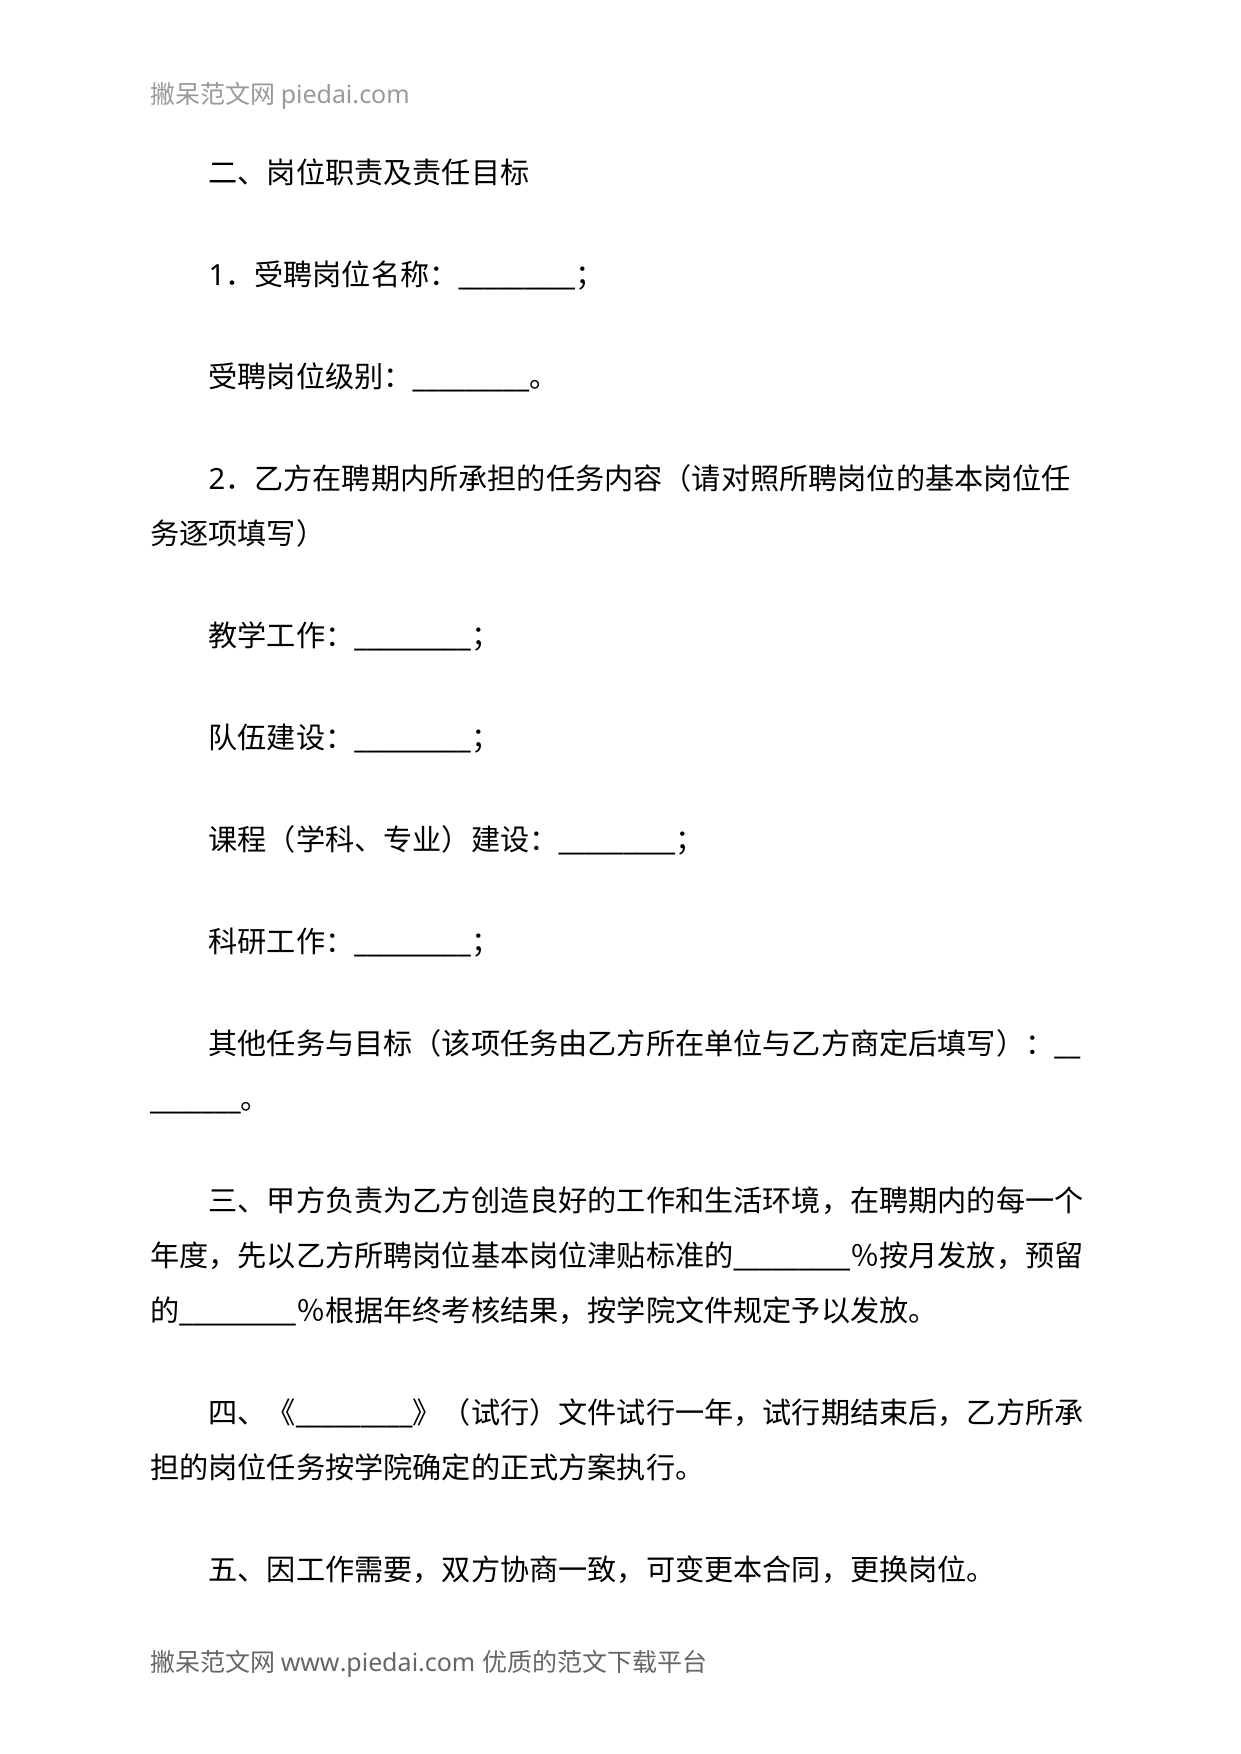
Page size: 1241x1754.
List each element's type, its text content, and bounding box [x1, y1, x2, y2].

text 四、《_________》（试行）文件试行一年，试行期结束后，乙方所承担的岗位任务按学院确定的正式方案执行。 [150, 1389, 1090, 1487]
text 教学工作：_________； [150, 612, 1090, 655]
text 五、因工作需要，双方协商一致，可变更本合同，更换岗位。 [150, 1546, 1090, 1588]
text 2．乙方在聘期内所承担的任务内容（请对照所聘岗位的基本岗位任务逐项填写） [150, 456, 1090, 553]
text 二、岗位职责及责任目标 [150, 150, 1090, 192]
text 1．受聘岗位名称：_________； [150, 252, 1090, 294]
text 科研工作：_________； [150, 918, 1090, 961]
text 受聘岗位级别：_________。 [150, 354, 1090, 396]
text 三、甲方负责为乙方创造良好的工作和生活环境，在聘期内的每一个年度，先以乙方所聘岗位基本岗位津贴标准的_________％按月发放，预留的_________％根据年终考核结果，按学院文件规定予以发放。 [150, 1177, 1090, 1330]
text 队伍建设：_________； [150, 714, 1090, 757]
text 其他任务与目标（该项任务由乙方所在单位与乙方商定后填写）：_________。 [150, 1020, 1090, 1118]
text 课程（学科、专业）建设：_________； [150, 816, 1090, 859]
